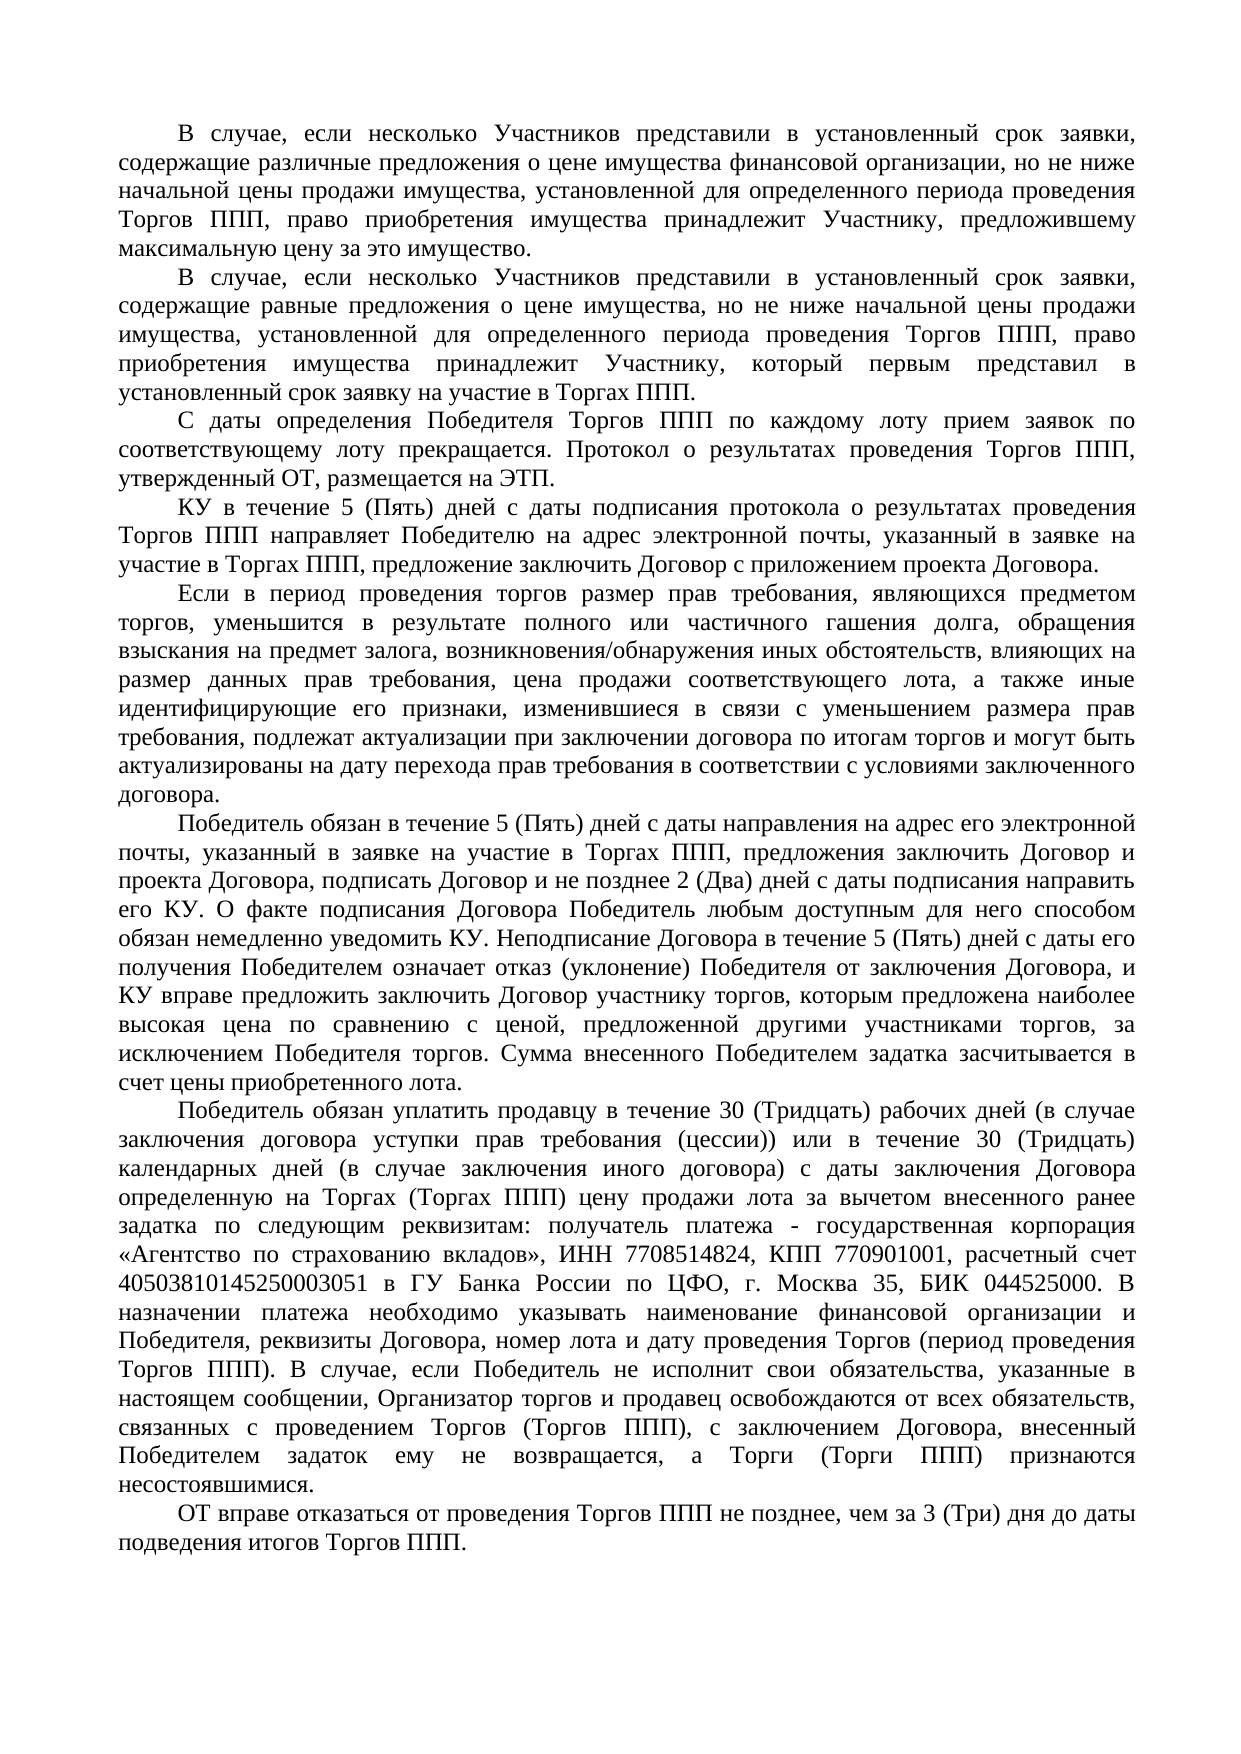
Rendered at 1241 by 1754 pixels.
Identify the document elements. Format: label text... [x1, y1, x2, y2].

text КУ в течение 5 (Пять) дней с даты подписания протокола о результатах проведения Торгов ППП направляет Победителю на адрес электронной почты, указанный в заявке на участие в Торгах ППП, предложение заключить Договор с приложением проекта Договора. [118, 492, 1137, 578]
text С даты определения Победителя Торгов ППП по каждому лоту прием заявок по соответствующему лоту прекращается. Протокол о результатах проведения Торгов ППП, утвержденный ОТ, размещается на ЭТП. [118, 406, 1137, 492]
text В случае, если несколько Участников представили в установленный срок заявки, содержащие равные предложения о цене имущества, но не ниже начальной цены продажи имущества, установленной для определенного периода проведения Торгов ППП, право приобретения имущества принадлежит Участнику, который первым представил в установленный срок заявку на участие в Торгах ППП. [118, 262, 1137, 406]
text Победитель обязан в течение 5 (Пять) дней с даты направления на адрес его электронной почты, указанный в заявке на участие в Торгах ППП, предложения заключить Договор и проекта Договора, подписать Договор и не позднее 2 (Два) дней с даты подписания направить его КУ. О факте подписания Договора Победитель любым доступным для него способом обязан немедленно уведомить КУ. Неподписание Договора в течение 5 (Пять) дней с даты его получения Победителем означает отказ (уклонение) Победителя от заключения Договора, и КУ вправе предложить заключить Договор участнику торгов, которым предложена наиболее высокая цена по сравнению с ценой, предложенной другими участниками торгов, за исключением Победителя торгов. Сумма внесенного Победителем задатка засчитывается в счет цены приобретенного лота. [118, 808, 1137, 1096]
text ОТ вправе отказаться от проведения Торгов ППП не позднее, чем за 3 (Три) дня до даты подведения итогов Торгов ППП. [118, 1498, 1137, 1556]
text В случае, если несколько Участников представили в установленный срок заявки, содержащие различные предложения о цене имущества финансовой организации, но не ниже начальной цены продажи имущества, установленной для определенного периода проведения Торгов ППП, право приобретения имущества принадлежит Участнику, предложившему максимальную цену за это имущество. [118, 118, 1137, 262]
text Если в период проведения торгов размер прав требования, являющихся предметом торгов, уменьшится в результате полного или частичного гашения долга, обращения взыскания на предмет залога, возникновения/обнаружения иных обстоятельств, влияющих на размер данных прав требования, цена продажи соответствующего лота, а также иные идентифицирующие его признаки, изменившиеся в связи с уменьшением размера прав требования, подлежат актуализации при заключении договора по итогам торгов и могут быть актуализированы на дату перехода прав требования в соответствии с условиями заключенного договора. [118, 578, 1137, 808]
text Победитель обязан уплатить продавцу в течение 30 (Тридцать) рабочих дней (в случае заключения договора уступки прав требования (цессии)) или в течение 30 (Тридцать) календарных дней (в случае заключения иного договора) с даты заключения Договора определенную на Торгах (Торгах ППП) цену продажи лота за вычетом внесенного ранее задатка по следующим реквизитам: получатель платежа - государственная корпорация «Агентство по страхованию вкладов», ИНН 7708514824, КПП 770901001, расчетный счет 40503810145250003051 в ГУ Банка России по ЦФО, г. Москва 35, БИК 044525000. В назначении платежа необходимо указывать наименование финансовой организации и Победителя, реквизиты Договора, номер лота и дату проведения Торгов (период проведения Торгов ППП). В случае, если Победитель не исполнит свои обязательства, указанные в настоящем сообщении, Организатор торгов и продавец освобождаются от всех обязательств, связанных с проведением Торгов (Торгов ППП), с заключением Договора, внесенный Победителем задаток ему не возвращается, а Торги (Торги ППП) признаются несостоявшимися. [118, 1096, 1137, 1498]
